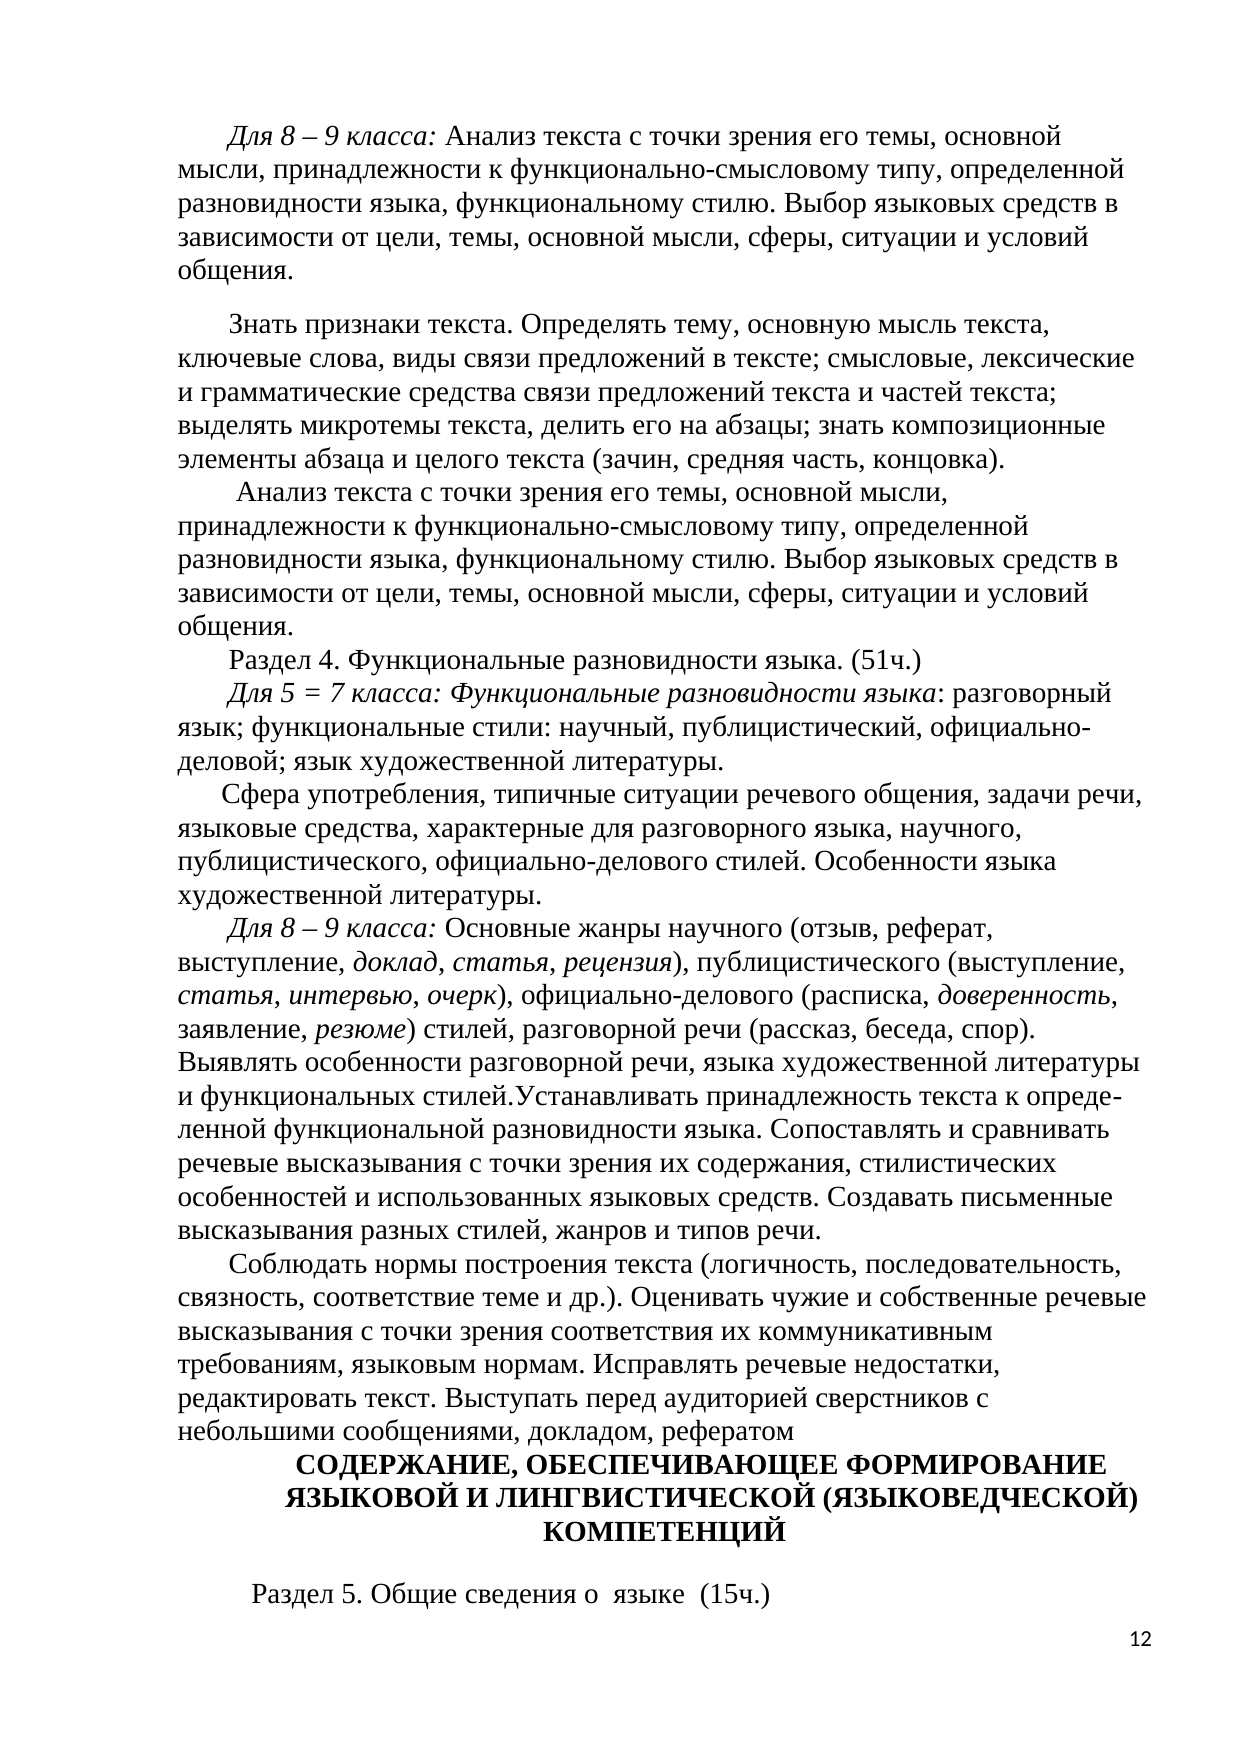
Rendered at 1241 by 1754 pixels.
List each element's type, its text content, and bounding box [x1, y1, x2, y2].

text Знать признаки текста. Определять тему, основную мысль текста, ключевые слова, виды связи предложений в тексте; смысловые, лексические и грамматические средства связи предложений текста и частей текста; выделять микротемы текста, делить его на абзацы; знать композиционные элементы абзаца и целого текста (зачин, средняя часть, концовка). [1006, 307, 1152, 474]
text Раздел 5. Общие сведения о языке (15ч.) [177, 1576, 1152, 1609]
text Анализ текста с точки зрения его темы, основной мысли, принадлежности к функционально-смысловому типу, определенной разновидности языка, функциональному стилю. Выбор языковых средств в зависимости от цели, темы, основной мысли, сферы, ситуации и условий общения. [177, 474, 1152, 642]
text Сфера употребления, типичные ситуации речевого общения, задачи речи, языковые средства, характерные для разговорного языка, научного, публицистического, официально-делового стилей. Особенности языка художественной литературы. [177, 776, 1152, 910]
text Для 8 – 9 класса: Основные жанры научного (отзыв, реферат, выступление, доклад, статья, рецензия), публицистического (выступление, статья, интервью, очерк), официально-делового (расписка, доверенность, заявление, резюме) стилей, разговорной речи (рассказ, беседа, спор). Выявлять особенности разговорной речи, языка художественной литературы и функциональных стилей.Устанавливать принадлежность текста к определенной функциональной разновидности языка. Сопоставлять и сравнивать речевые высказывания с точки зрения их содержания, стилистических особенностей и использованных языковых средств. Создавать письменные высказывания разных стилей, жанров и типов речи. [177, 910, 1152, 1246]
text Для 5 = 7 класса: Функциональные разновидности языка: разговорный язык; функциональные стили: научный, публицистический, официально-деловой; язык художественной литературы. [177, 676, 1152, 776]
text Для 8 – 9 класса: Анализ текста с точки зрения его темы, основной мысли, принадлежности к функционально-смысловому типу, определенной разновидности языка, функциональному стилю. Выбор языковых средств в зависимости от цели, темы, основной мысли, сферы, ситуации и условий общения. [177, 118, 1152, 286]
text Раздел 4. Функциональные разновидности языка. (51ч.) [177, 642, 1152, 676]
text СОДЕРЖАНИЕ, ОБЕСПЕЧИВАЮЩЕЕ ФОРМИРОВАНИЕ ЯЗЫКОВОЙ И ЛИНГВИСТИЧЕСКОЙ (ЯЗЫКОВЕДЧЕСКОЙ) КОМПЕТЕНЦИЙ [177, 1447, 1152, 1576]
text Соблюдать нормы построения текста (логичность, последовательность, связность, соответствие теме и др.). Оценивать чужие и собственные речевые высказывания с точки зрения соответствия их коммуникативным требованиям, языковым нормам. Исправлять речевые недостатки, редактировать текст. Выступать перед аудиторией сверстников с небольшими сообщениями, докладом, рефератом [177, 1246, 1152, 1447]
